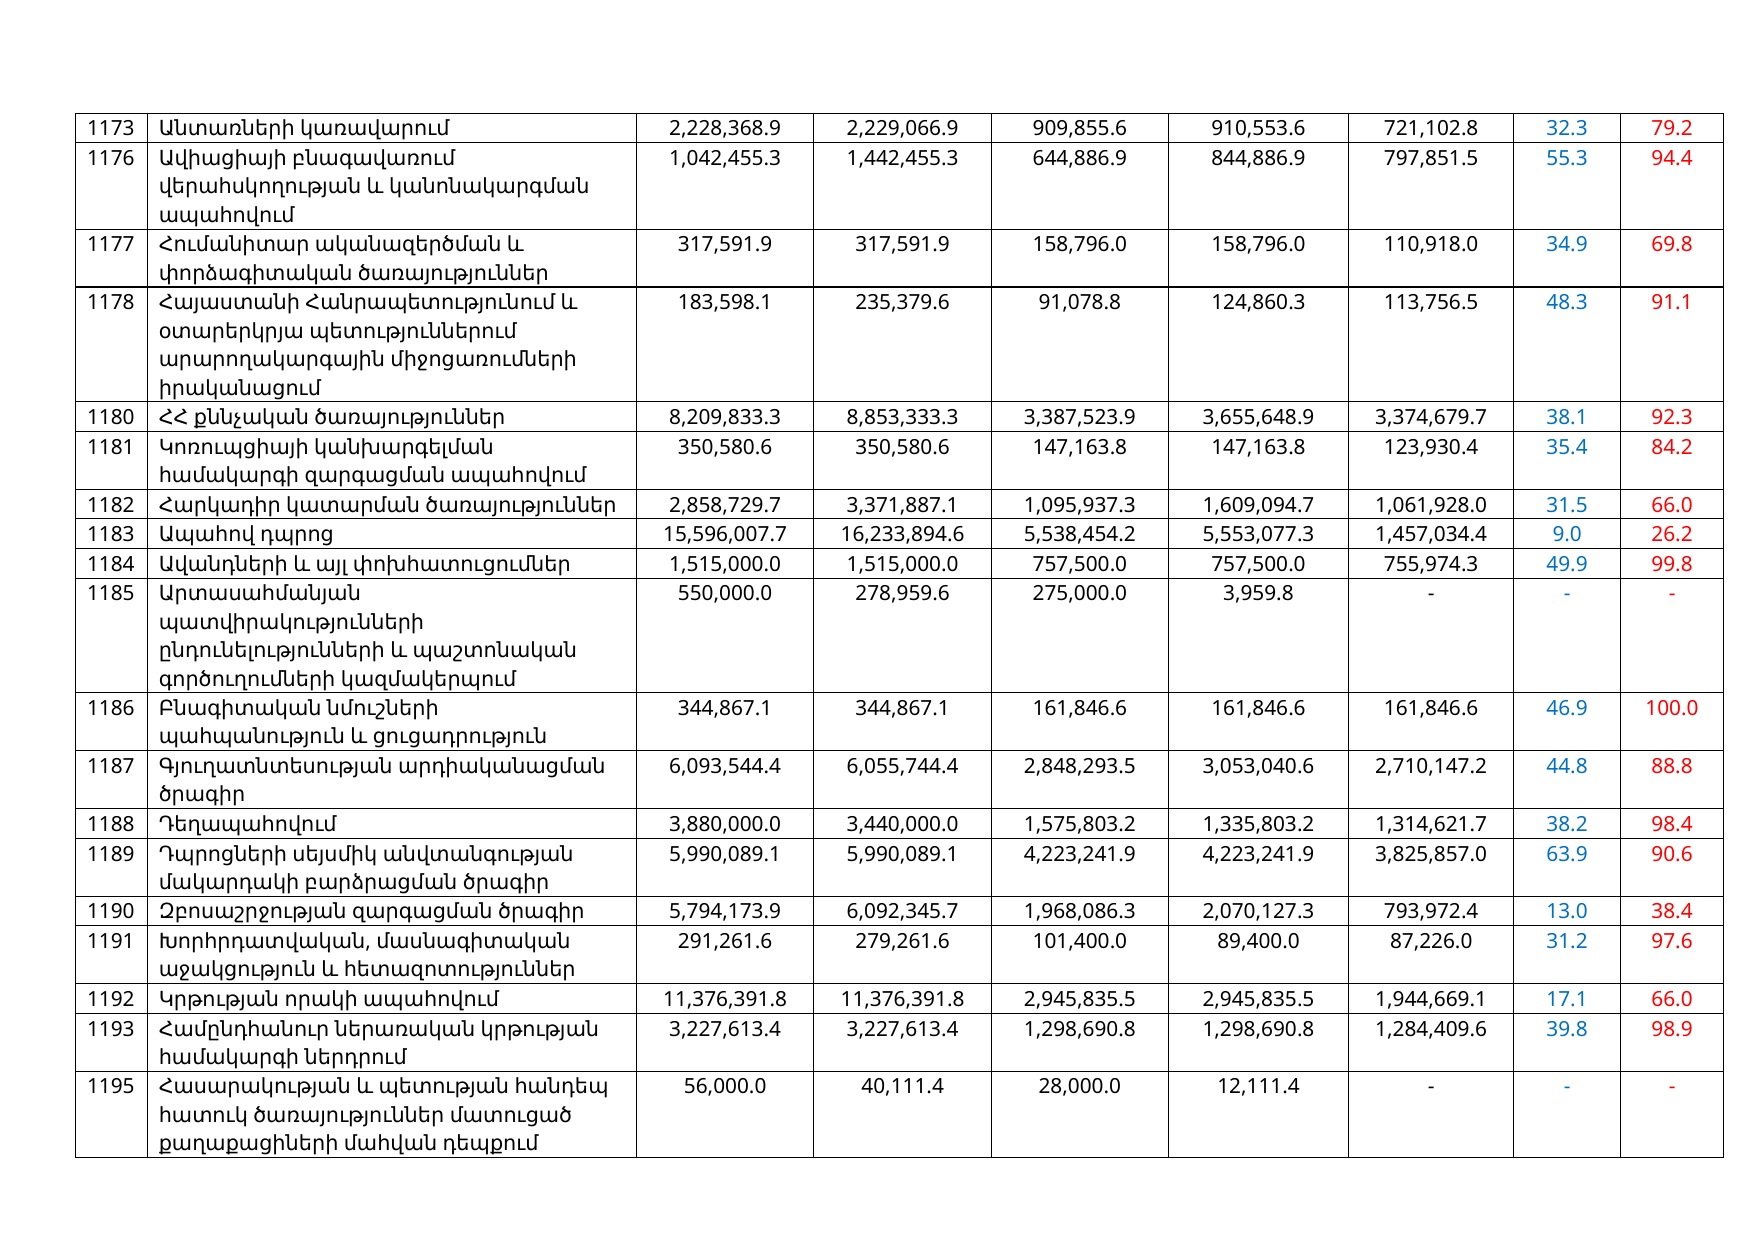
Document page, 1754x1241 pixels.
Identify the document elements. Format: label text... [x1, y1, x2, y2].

table_cell 3,053,040.6 [1169, 751, 1348, 808]
table_cell Ապահով դպրոց [148, 519, 636, 548]
table_cell 1195 [76, 1072, 147, 1157]
table_cell 1188 [76, 809, 147, 838]
table_cell 2,070,127.3 [1169, 897, 1348, 925]
table_cell 147,163.8 [1169, 432, 1348, 489]
table_cell Համընդհանուր ներառական կրթության համակարգի ներդրում [148, 1014, 636, 1071]
table_cell 1180 [76, 402, 147, 431]
table_cell 3,371,887.1 [814, 490, 991, 518]
table_cell 66.0 [1621, 490, 1723, 518]
table_cell 2,848,293.5 [992, 751, 1168, 808]
table_cell 44.8 [1514, 751, 1620, 808]
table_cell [148, 1072, 636, 1157]
table_cell 2,229,066.9 [814, 114, 991, 142]
table_cell 5,538,454.2 [992, 519, 1168, 548]
table_cell Զբոսաշրջության զարգացման ծրագիր [148, 897, 636, 925]
table_cell Բնագիտական նմուշների պահպանություն և ցուցադրություն [148, 693, 636, 750]
table_cell 1,515,000.0 [814, 549, 991, 577]
table_cell 1,298,690.8 [1169, 1014, 1348, 1071]
table_cell 11,376,391.8 [637, 984, 813, 1013]
table_cell 13.0 [1514, 897, 1620, 925]
table_cell 2,945,835.5 [992, 984, 1168, 1013]
table_cell 350,580.6 [814, 432, 991, 489]
table_cell Հումանիտար ականազերծման և փորձագիտական ծառայություններ [148, 230, 636, 286]
table_cell Հարկադիր կատարման ծառայություններ [148, 490, 636, 518]
table_cell 63.9 [1514, 839, 1620, 896]
table_cell 38.4 [1621, 897, 1723, 925]
table_cell 158,796.0 [1169, 230, 1348, 286]
table_cell 1190 [76, 897, 147, 925]
table_cell 110,918.0 [1349, 230, 1513, 286]
table_cell 39.8 [1514, 1014, 1620, 1071]
table_cell 755,974.3 [1349, 549, 1513, 577]
table_cell 55.3 [1514, 143, 1620, 228]
table_cell 100.0 [1621, 693, 1723, 750]
table_cell 278,959.6 [814, 579, 991, 692]
table_cell 291,261.6 [637, 926, 813, 983]
table_cell 123,930.4 [1349, 432, 1513, 489]
table_cell 113,756.5 [1349, 288, 1513, 401]
table_cell 66.0 [1621, 984, 1723, 1013]
table_cell Ավիացիայի բնագավառում վերահսկողության և կանոնակարգման ապահովում [148, 143, 636, 228]
table_cell 757,500.0 [992, 549, 1168, 577]
table_cell 909,855.6 [992, 114, 1168, 142]
table_cell Խորհրդատվական, մասնագիտական աջակցություն և հետազոտություններ [148, 926, 636, 983]
table_cell 1,042,455.3 [637, 143, 813, 228]
table_cell ՀՀ քննչական ծառայություններ [148, 402, 636, 431]
table_cell 147,163.8 [992, 432, 1168, 489]
table_cell 17.1 [1514, 984, 1620, 1013]
table_cell 3,825,857.0 [1349, 839, 1513, 896]
table_cell Դպրոցների սեյսմիկ անվտանգության մակարդակի բարձրացման ծրագիր [148, 839, 636, 896]
table_cell 2,710,147.2 [1349, 751, 1513, 808]
table_cell 8,209,833.3 [637, 402, 813, 431]
table_cell 32.3 [1514, 114, 1620, 142]
table_cell 1,314,621.7 [1349, 809, 1513, 838]
table_cell - [1621, 1072, 1723, 1157]
table_cell 793,972.4 [1349, 897, 1513, 925]
table_cell 4,223,241.9 [992, 839, 1168, 896]
table_cell 46.9 [1514, 693, 1620, 750]
table_cell 99.8 [1621, 549, 1723, 577]
table_cell 97.6 [1621, 926, 1723, 983]
table_cell Դեղապահովում [148, 809, 636, 838]
table_cell 644,886.9 [992, 143, 1168, 228]
table_cell 183,598.1 [637, 288, 813, 401]
table_cell 3,374,679.7 [1349, 402, 1513, 431]
table_cell 1192 [76, 984, 147, 1013]
table_cell Հայաստանի Հանրապետությունում և օտարերկրյա պետություններում արարողակարգային միջոցառումների իրականացում [148, 288, 636, 401]
table_cell 2,945,835.5 [1169, 984, 1348, 1013]
table_cell 40,111.4 [814, 1072, 991, 1157]
table_cell 3,959.8 [1169, 579, 1348, 692]
table_cell 344,867.1 [814, 693, 991, 750]
table_cell 1,515,000.0 [637, 549, 813, 577]
table_cell 11,376,391.8 [814, 984, 991, 1013]
table_cell 1189 [76, 839, 147, 896]
table_cell 161,846.6 [1349, 693, 1513, 750]
table_cell 6,092,345.7 [814, 897, 991, 925]
table_cell 1,298,690.8 [992, 1014, 1168, 1071]
table_cell 69.8 [1621, 230, 1723, 286]
table_cell 344,867.1 [637, 693, 813, 750]
table_cell 1,944,669.1 [1349, 984, 1513, 1013]
table_cell 844,886.9 [1169, 143, 1348, 228]
table_cell 1,457,034.4 [1349, 519, 1513, 548]
table_cell 1,609,094.7 [1169, 490, 1348, 518]
table_cell 1183 [76, 519, 147, 548]
table_cell 56,000.0 [637, 1072, 813, 1157]
table_cell 757,500.0 [1169, 549, 1348, 577]
table_cell 1182 [76, 490, 147, 518]
table_cell 26.2 [1621, 519, 1723, 548]
table_cell 4,223,241.9 [1169, 839, 1348, 896]
table_cell 38.1 [1514, 402, 1620, 431]
table_cell 2,228,368.9 [637, 114, 813, 142]
table_cell Գյուղատնտեսության արդիականացման ծրագիր [148, 751, 636, 808]
table_cell 161,846.6 [992, 693, 1168, 750]
table_cell 101,400.0 [992, 926, 1168, 983]
table_cell 1193 [76, 1014, 147, 1071]
table_cell 87,226.0 [1349, 926, 1513, 983]
table_cell Ավանդների և այլ փոխհատուցումներ [148, 549, 636, 577]
table_cell 28,000.0 [992, 1072, 1168, 1157]
table_cell 1187 [76, 751, 147, 808]
table_cell 1,575,803.2 [992, 809, 1168, 838]
table_cell 91,078.8 [992, 288, 1168, 401]
table_cell 89,400.0 [1169, 926, 1348, 983]
table_cell 5,990,089.1 [814, 839, 991, 896]
table_cell 49.9 [1514, 549, 1620, 577]
table_cell 317,591.9 [814, 230, 991, 286]
table_cell 235,379.6 [814, 288, 991, 401]
table_cell 3,655,648.9 [1169, 402, 1348, 431]
table_cell - [1514, 1072, 1620, 1157]
table_cell 124,860.3 [1169, 288, 1348, 401]
table_cell 31.2 [1514, 926, 1620, 983]
table_cell 350,580.6 [637, 432, 813, 489]
table_cell 1,335,803.2 [1169, 809, 1348, 838]
table_cell 910,553.6 [1169, 114, 1348, 142]
table_cell 31.5 [1514, 490, 1620, 518]
table_cell 279,261.6 [814, 926, 991, 983]
table_cell 2,858,729.7 [637, 490, 813, 518]
table_cell 5,794,173.9 [637, 897, 813, 925]
table_cell 84.2 [1621, 432, 1723, 489]
table_cell 92.3 [1621, 402, 1723, 431]
table_cell 317,591.9 [637, 230, 813, 286]
table_cell Անտառների կառավարում [148, 114, 636, 142]
table_cell 98.9 [1621, 1014, 1723, 1071]
table_cell 90.6 [1621, 839, 1723, 896]
table_cell 38.2 [1514, 809, 1620, 838]
table_cell 1191 [76, 926, 147, 983]
table_cell 6,055,744.4 [814, 751, 991, 808]
table_cell 158,796.0 [992, 230, 1168, 286]
table_cell 1,968,086.3 [992, 897, 1168, 925]
table_cell 1,095,937.3 [992, 490, 1168, 518]
table_cell - [1349, 1072, 1513, 1157]
table_cell - [1514, 579, 1620, 692]
table_cell 1185 [76, 579, 147, 692]
table_cell 1186 [76, 693, 147, 750]
table_cell 275,000.0 [992, 579, 1168, 692]
table_cell 1177 [76, 230, 147, 286]
table_cell 35.4 [1514, 432, 1620, 489]
table_cell 797,851.5 [1349, 143, 1513, 228]
table_cell 91.1 [1621, 288, 1723, 401]
table_cell 1,061,928.0 [1349, 490, 1513, 518]
table_cell Արտասահմանյան պատվիրակությունների ընդունելությունների և պաշտոնական գործուղումների կազմակերպում [148, 579, 636, 692]
table_cell 1184 [76, 549, 147, 577]
table_cell 48.3 [1514, 288, 1620, 401]
table_cell 3,880,000.0 [637, 809, 813, 838]
table_cell - [1621, 579, 1723, 692]
table_cell 3,227,613.4 [637, 1014, 813, 1071]
table_cell 721,102.8 [1349, 114, 1513, 142]
table_cell 161,846.6 [1169, 693, 1348, 750]
table_cell 15,596,007.7 [637, 519, 813, 548]
table_cell 34.9 [1514, 230, 1620, 286]
table_cell 8,853,333.3 [814, 402, 991, 431]
table_cell 550,000.0 [637, 579, 813, 692]
table_cell 1,284,409.6 [1349, 1014, 1513, 1071]
table_cell 12,111.4 [1169, 1072, 1348, 1157]
table_cell 79.2 [1621, 114, 1723, 142]
table_cell 88.8 [1621, 751, 1723, 808]
table_cell 16,233,894.6 [814, 519, 991, 548]
table_cell 94.4 [1621, 143, 1723, 228]
table_cell - [1349, 579, 1513, 692]
table_cell 1181 [76, 432, 147, 489]
table_cell 1173 [76, 114, 147, 142]
table_cell 3,440,000.0 [814, 809, 991, 838]
table_cell 3,387,523.9 [992, 402, 1168, 431]
table_cell 1176 [76, 143, 147, 228]
table_cell 9.0 [1514, 519, 1620, 548]
table_cell 1,442,455.3 [814, 143, 991, 228]
table_cell 1178 [76, 288, 147, 401]
table_cell 5,990,089.1 [637, 839, 813, 896]
table_cell 98.4 [1621, 809, 1723, 838]
table_cell Կոռուպցիայի կանխարգելման համակարգի զարգացման ապահովում [148, 432, 636, 489]
table_cell 6,093,544.4 [637, 751, 813, 808]
table_cell 5,553,077.3 [1169, 519, 1348, 548]
table_cell Կրթության որակի ապահովում [148, 984, 636, 1013]
table_cell 3,227,613.4 [814, 1014, 991, 1071]
